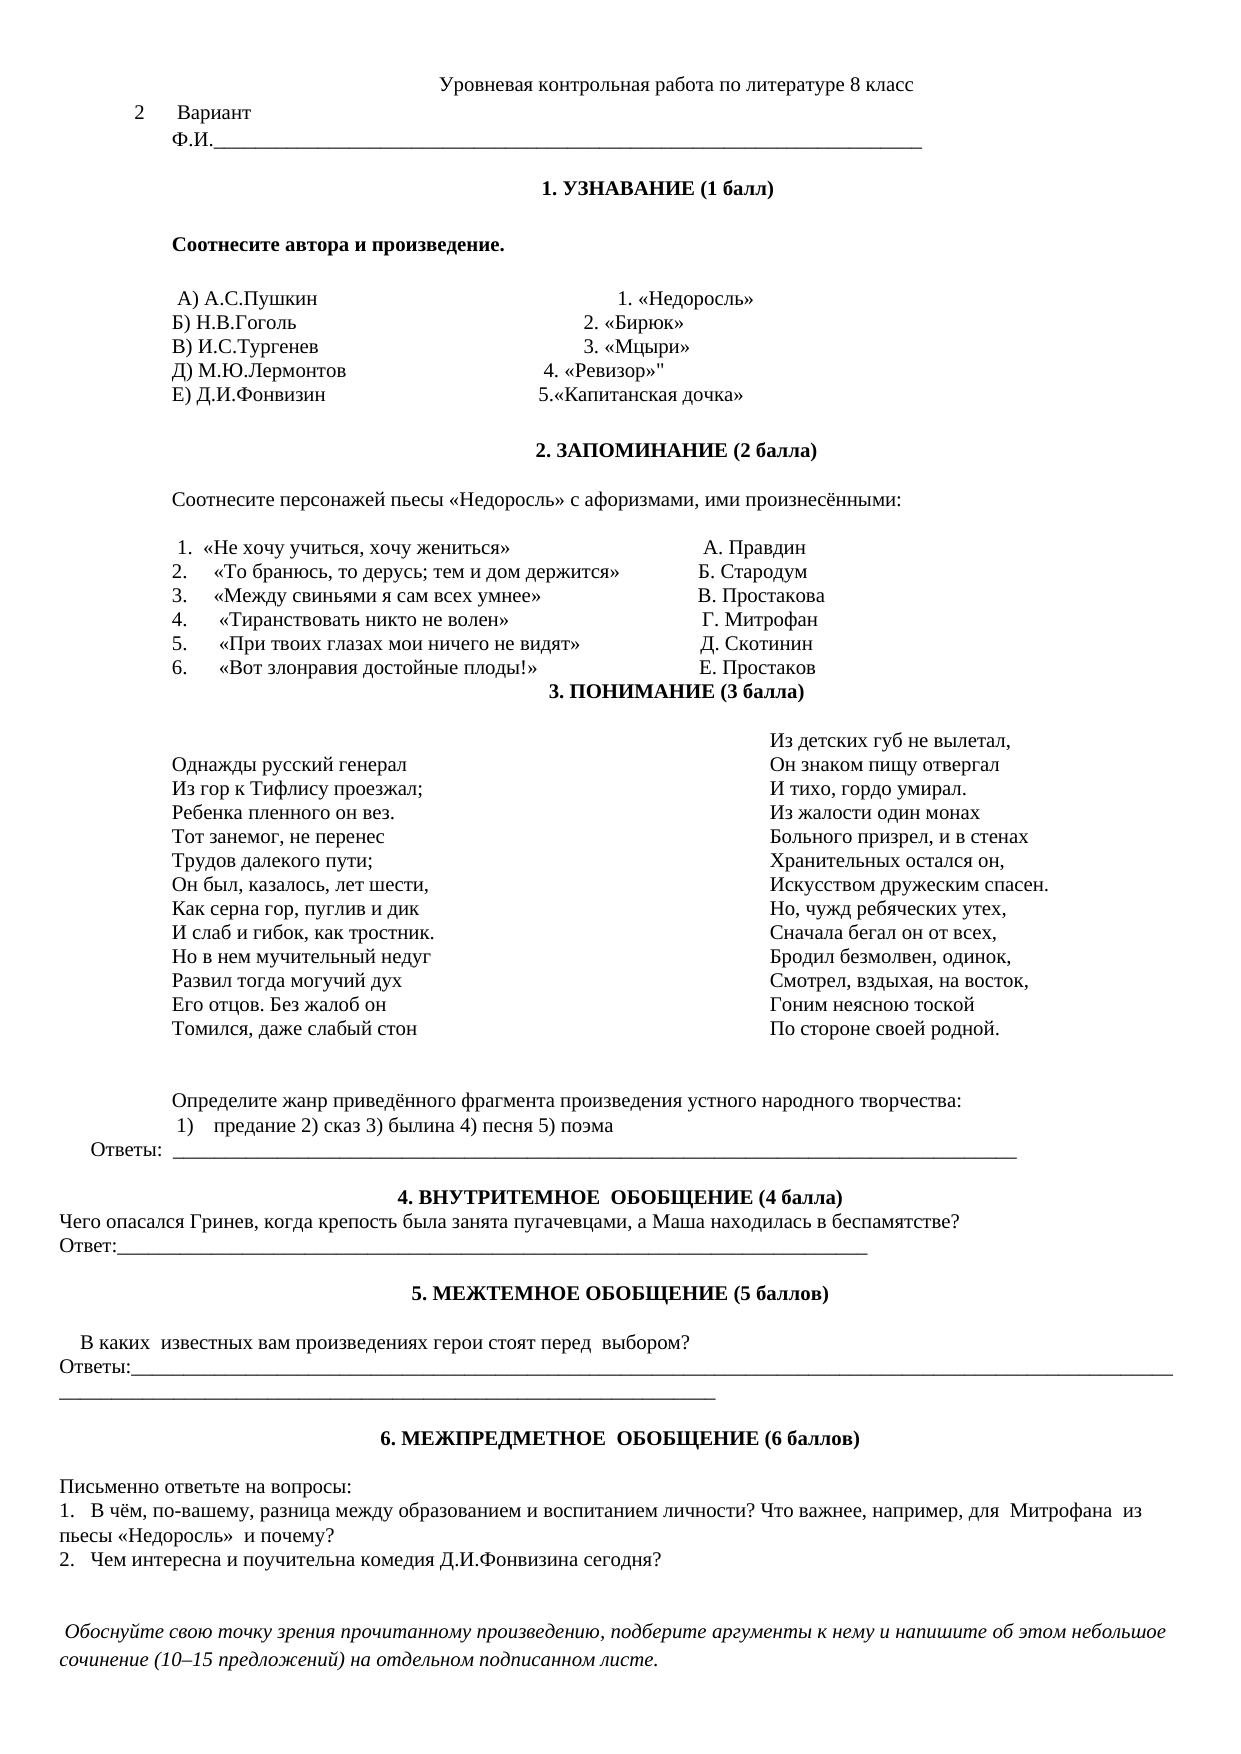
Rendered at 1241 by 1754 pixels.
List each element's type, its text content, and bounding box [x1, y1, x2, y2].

list По стороне своей родной. [769, 1016, 1181, 1040]
text А) А.С.Пушкин 1. «Недоросль» [172, 286, 1181, 310]
list И слаб и гибок, как тростник. [172, 920, 583, 944]
list Хранительных остался он, [769, 848, 1181, 872]
list Его отцов. Без жалоб он [172, 992, 583, 1016]
list Смотрел, вздыхая, на восток, [769, 968, 1181, 992]
list Искусством дружеским спасен. [769, 872, 1181, 896]
list Из жалости один монах [769, 800, 1181, 824]
list Как серна гор, пуглив и дик [172, 896, 583, 920]
list Вариант [134, 99, 1181, 124]
list Но, чужд ребяческих утех, [769, 896, 1181, 920]
text Чего опасался Гринев, когда крепость была занята пугачевцами, а Маша находилась в беспамятстве? [59, 1209, 1181, 1233]
text Ответ:________________________________________________________________________ [59, 1233, 1181, 1257]
list 3. ПОНИМАНИЕ (3 балла) [172, 679, 1181, 703]
text Б) Н.В.Гоголь 2. «Бирюк» [172, 310, 1181, 334]
text Соотнесите персонажей пьесы «Недоросль» с афоризмами, ими произнесёнными: [172, 487, 1181, 511]
text Ответы:___________________________________________________________________________________________________________________________________________________________________ [59, 1354, 1181, 1402]
text 4. ВНУТРИТЕМНОЕ ОБОБЩЕНИЕ (4 балла) [59, 1185, 1181, 1209]
list предание 2) сказ 3) былина 4) песня 5) поэма [176, 1112, 1181, 1137]
text В каких известных вам произведениях герои стоят перед выбором? [59, 1330, 1181, 1354]
list Но в нем мучительный недуг [172, 944, 583, 968]
text Д) М.Ю.Лермонтов 4. «Ревизор»" [172, 358, 1181, 382]
text 1. УЗНАВАНИЕ (1 балл) [134, 176, 1181, 200]
list Развил тогда могучий дух [172, 968, 583, 992]
text 5. МЕЖТЕМНОЕ ОБОБЩЕНИЕ (5 баллов) [59, 1281, 1181, 1305]
text В) И.С.Тургенев 3. «Мцыри» [172, 334, 1181, 358]
list Он знаком пищу отвергал [769, 752, 1181, 776]
text Ответы: _________________________________________________________________________________ [59, 1137, 1181, 1161]
list Он был, казалось, лет шести, [172, 872, 583, 896]
list Томился, даже слабый стон [172, 1016, 583, 1040]
text 1. «Не хочу учиться, хочу жениться» А. Правдин [172, 535, 1181, 559]
text 2. «То бранюсь, то дерусь; тем и дом держится» Б. Стародум [172, 559, 1181, 583]
text 1. В чём, по-вашему, разница между образованием и воспитанием личности? Что важнее, например, для Митрофана из пьесы «Недоросль» и почему? [59, 1498, 1181, 1547]
text Е) Д.И.Фонвизин 5.«Капитанская дочка» [172, 382, 1181, 406]
text 5. «При твоих глазах мои ничего не видят» Д. Скотинин [172, 631, 1181, 655]
text Письменно ответьте на вопросы: [59, 1474, 1181, 1498]
list 2. ЗАПОМИНАНИЕ (2 балла) [172, 438, 1181, 462]
text Соотнесите автора и произведение. [172, 232, 1181, 256]
list И тихо, гордо умирал. [769, 776, 1181, 800]
text 4. «Тиранствовать никто не волен» Г. Митрофан [172, 607, 1181, 631]
text 6. МЕЖПРЕДМЕТНОЕ ОБОБЩЕНИЕ (6 баллов) [59, 1426, 1181, 1450]
list Ф.И.____________________________________________________________________ [172, 127, 1181, 151]
list Гоним неясною тоской [769, 992, 1181, 1016]
list Трудов далекого пути; [172, 848, 583, 872]
list Больного призрел, и в стенах [769, 824, 1181, 848]
list Сначала бегал он от всех, [769, 920, 1181, 944]
text 6. «Вот злонравия достойные плоды!» Е. Простаков [172, 655, 1181, 679]
list Определите жанр приведённого фрагмента произведения устного народного творчества: [172, 1088, 1181, 1112]
list Тот занемог, не перенес [172, 824, 583, 848]
list Бродил безмолвен, одинок, [769, 944, 1181, 968]
list Однажды русский генерал [172, 752, 583, 776]
list Из гор к Тифлису проезжал; [172, 776, 583, 800]
list Ребенка пленного он вез. [172, 800, 583, 824]
list Уровневая контрольная работа по литературе 8 класс [172, 72, 1181, 96]
list Из детских губ не вылетал, [769, 727, 1181, 752]
text 3. «Между свиньями я сам всех умнее» В. Простакова [172, 583, 1181, 607]
text Обоснуйте свою точку зрения прочитанному произведению, подберите аргументы к нему и напишите об этом небольшое сочинение (10–15 предложений) на отдельном подписанном листе. [59, 1619, 1181, 1671]
text 2. Чем интересна и поучительна комедия Д.И.Фонвизина сегодня? [59, 1547, 1181, 1571]
